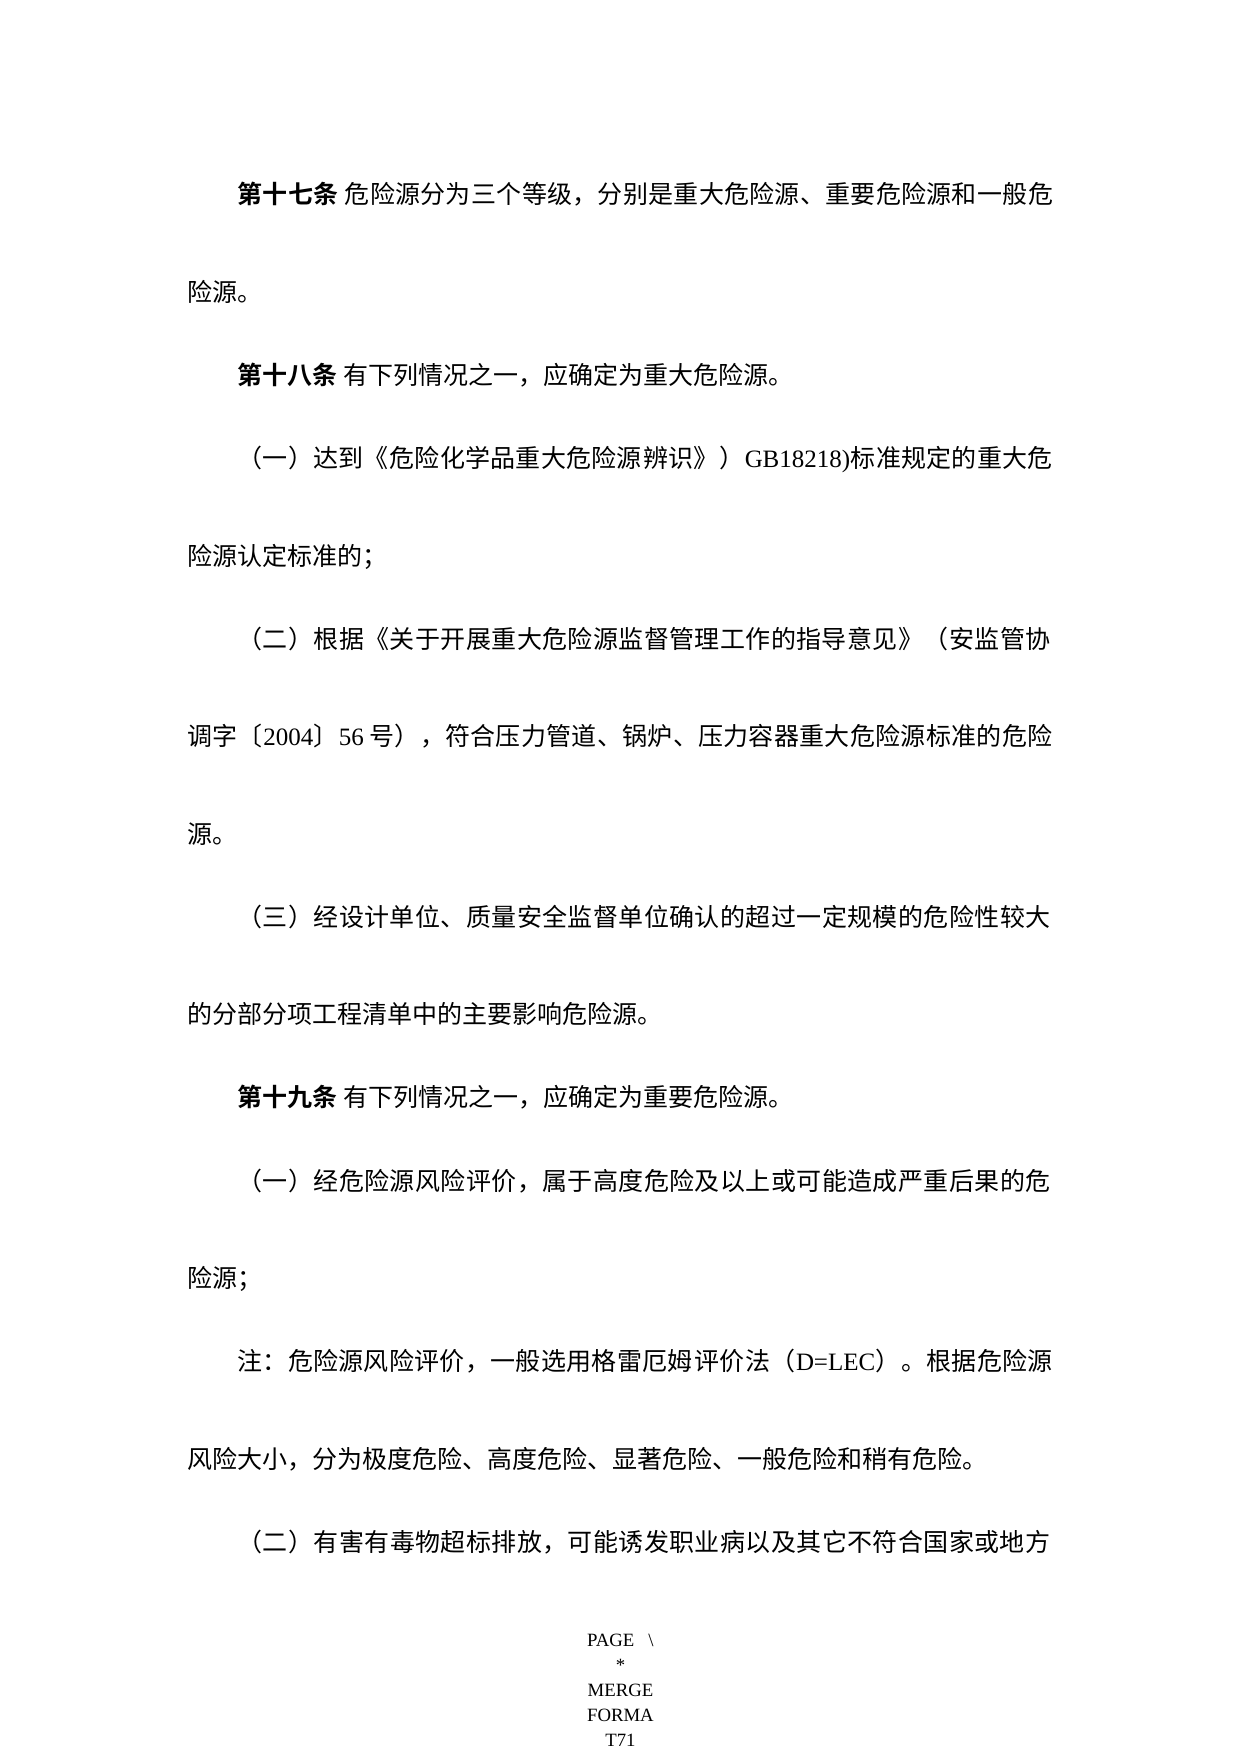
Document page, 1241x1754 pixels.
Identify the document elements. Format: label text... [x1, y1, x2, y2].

text （一）达到《危险化学品重大危险源辨识》）GB18218)标准规定的重大危险源认定标准的； [187, 424, 1053, 587]
text 第十八条 有下列情况之一，应确定为重大危险源。 [187, 341, 1053, 406]
text （三）经设计单位、质量安全监督单位确认的超过一定规模的危险性较大的分部分项工程清单中的主要影响危险源。 [187, 883, 1053, 1045]
text 注：危险源风险评价，一般选用格雷厄姆评价法（D=LEC）。根据危险源风险大小，分为极度危险、高度危险、显著危险、一般危险和稍有危险。 [187, 1327, 1053, 1490]
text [187, 1508, 1053, 1573]
text 第十七条 危险源分为三个等级，分别是重大危险源、重要危险源和一般危险源。 [187, 160, 1053, 323]
text （二）根据《关于开展重大危险源监督管理工作的指导意见》（安监管协调字〔2004〕56号），符合压力管道、锅炉、压力容器重大危险源标准的危险源。 [187, 605, 1053, 865]
text （一）经危险源风险评价，属于高度危险及以上或可能造成严重后果的危险源； [187, 1147, 1053, 1309]
text 第十九条 有下列情况之一，应确定为重要危险源。 [187, 1063, 1053, 1128]
